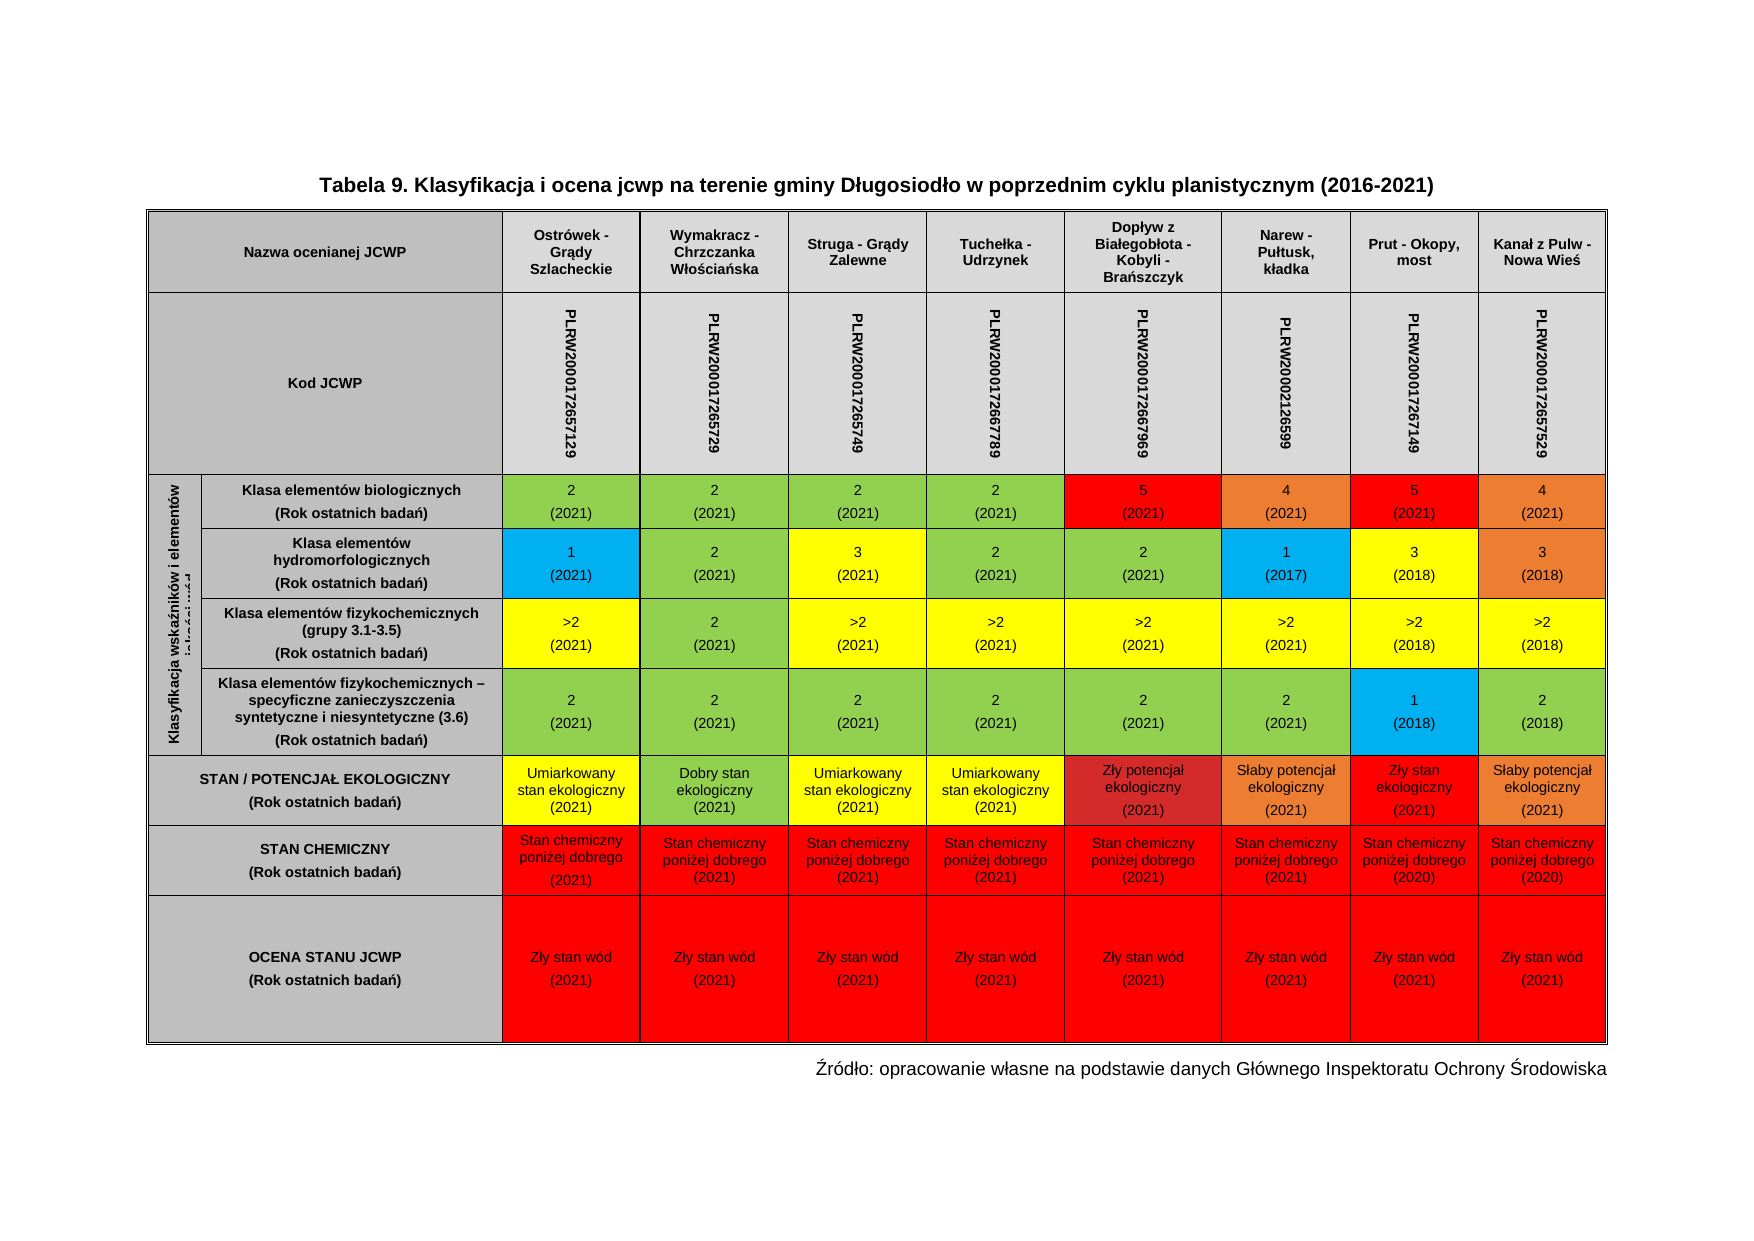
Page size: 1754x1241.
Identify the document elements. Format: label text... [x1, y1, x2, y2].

table_cell Stan chemiczny poniżej dobrego (2021) [1065, 826, 1221, 895]
table_cell Klasa elementów hydromorfologicznych (Rok ostatnich badań) [202, 529, 502, 598]
table_cell 2 (2021) [1065, 669, 1221, 755]
text Źródło: opracowanie własne na podstawie danych Głównego Inspektoratu Ochrony Środowiska [148, 1057, 1607, 1079]
table_cell 2 (2021) [503, 669, 639, 755]
table_cell PLRW2000172667969 [1065, 293, 1221, 474]
table_cell PLRW20002126599 [1222, 293, 1350, 474]
table_cell Zły stan wód (2021) [641, 896, 788, 1042]
table_cell Umiarkowany stan ekologiczny (2021) [789, 756, 926, 825]
table_cell Stan chemiczny poniżej dobrego (2021) [789, 826, 926, 895]
table_cell >2 (2021) [1222, 599, 1350, 668]
table_cell Kod JCWP [149, 293, 502, 474]
table_cell >2 (2018) [1351, 599, 1478, 668]
table_cell 2 (2021) [641, 529, 788, 598]
table_cell PLRW2000172657129 [503, 293, 639, 474]
table_cell 2 (2021) [789, 669, 926, 755]
table_header Struga - Grądy Zalewne [789, 212, 926, 292]
table_cell Słaby potencjał ekologiczny (2021) [1479, 756, 1605, 825]
table_cell 3 (2018) [1479, 529, 1605, 598]
table_cell 2 (2021) [503, 475, 639, 528]
table_cell >2 (2021) [789, 599, 926, 668]
table_cell Zły stan wód (2021) [1065, 896, 1221, 1042]
table_cell 3 (2018) [1351, 529, 1478, 598]
table_cell Stan chemiczny poniżej dobrego (2021) [927, 826, 1064, 895]
table_cell 2 (2018) [1479, 669, 1605, 755]
table_cell Zły stan wód (2021) [503, 896, 639, 1042]
table_cell Zły stan wód (2021) [927, 896, 1064, 1042]
table_cell 2 (2021) [641, 475, 788, 528]
table_cell Stan chemiczny poniżej dobrego (2021) [503, 826, 639, 895]
table_cell Dobry stan ekologiczny (2021) [641, 756, 788, 825]
table_cell Stan chemiczny poniżej dobrego (2021) [641, 826, 788, 895]
table_cell Zły stan wód (2021) [1479, 896, 1605, 1042]
table_cell 2 (2021) [927, 475, 1064, 528]
table_cell STAN / POTENCJAŁ EKOLOGICZNY (Rok ostatnich badań) [149, 756, 502, 825]
table_cell PLRW2000172657529 [1479, 293, 1605, 474]
table_header Prut - Okopy, most [1351, 212, 1478, 292]
table_cell 2 (2021) [927, 669, 1064, 755]
table_cell Umiarkowany stan ekologiczny (2021) [503, 756, 639, 825]
table_cell PLRW200017265749 [789, 293, 926, 474]
table_header Nazwa ocenianej JCWP [149, 212, 502, 292]
table_cell 5 (2021) [1351, 475, 1478, 528]
table_cell STAN CHEMICZNY (Rok ostatnich badań) [149, 826, 502, 895]
table_cell 1 (2021) [503, 529, 639, 598]
table_cell 2 (2021) [927, 529, 1064, 598]
table_cell >2 (2021) [503, 599, 639, 668]
table_cell PLRW200017267149 [1351, 293, 1478, 474]
table_cell PLRW2000172667789 [927, 293, 1064, 474]
table_cell 5 (2021) [1065, 475, 1221, 528]
table_cell Zły stan wód (2021) [789, 896, 926, 1042]
table_header Narew - Pułtusk, kładka [1222, 212, 1350, 292]
table_cell Klasa elementów biologicznych (Rok ostatnich badań) [202, 475, 502, 528]
table_cell >2 (2018) [1479, 599, 1605, 668]
table_cell >2 (2021) [927, 599, 1064, 668]
table_cell Klasa elementów fizykochemicznych (grupy 3.1-3.5) (Rok ostatnich badań) [202, 599, 502, 668]
table_cell 2 (2021) [789, 475, 926, 528]
table_cell Stan chemiczny poniżej dobrego (2020) [1479, 826, 1605, 895]
table_cell 1 (2017) [1222, 529, 1350, 598]
table_cell Zły stan wód (2021) [1351, 896, 1478, 1042]
table_header Wymakracz - Chrzczanka Włościańska [641, 212, 788, 292]
table_header Tuchełka - Udrzynek [927, 212, 1064, 292]
table_header Ostrówek - Grądy Szlacheckie [503, 212, 639, 292]
table_cell Słaby potencjał ekologiczny (2021) [1222, 756, 1350, 825]
table_cell 2 (2021) [1222, 669, 1350, 755]
table_header Kanał z Pulw - Nowa Wieś [1479, 212, 1605, 292]
table_cell 3 (2021) [789, 529, 926, 598]
table_cell >2 (2021) [1065, 599, 1221, 668]
table_cell Klasyfikacja wskaźników i elementów jakości wód [149, 475, 201, 755]
table_cell Zły stan ekologiczny (2021) [1351, 756, 1478, 825]
table_cell Zły stan wód (2021) [1222, 896, 1350, 1042]
table_cell Stan chemiczny poniżej dobrego (2021) [1222, 826, 1350, 895]
table_cell Zły potencjał ekologiczny (2021) [1065, 756, 1221, 825]
table_cell 1 (2018) [1351, 669, 1478, 755]
table_cell PLRW200017265729 [641, 293, 788, 474]
table_header Dopływ z Białegobłota - Kobyli - Brańszczyk [1065, 212, 1221, 292]
table_cell 4 (2021) [1222, 475, 1350, 528]
table_cell 2 (2021) [641, 599, 788, 668]
text Tabela 9. Klasyfikacja i ocena jcwp na terenie gminy Długosiodło w poprzednim cyklu planistycznym (2016-2021) [148, 173, 1606, 197]
table_cell OCENA STANU JCWP (Rok ostatnich badań) [149, 896, 502, 1042]
table_cell Klasa elementów fizykochemicznych – specyficzne zanieczyszczenia syntetyczne i niesyntetyczne (3.6) (Rok ostatnich badań) [202, 669, 502, 755]
table_cell 2 (2021) [641, 669, 788, 755]
table_cell 4 (2021) [1479, 475, 1605, 528]
table_cell 2 (2021) [1065, 529, 1221, 598]
table_cell Umiarkowany stan ekologiczny (2021) [927, 756, 1064, 825]
table_cell Stan chemiczny poniżej dobrego (2020) [1351, 826, 1478, 895]
